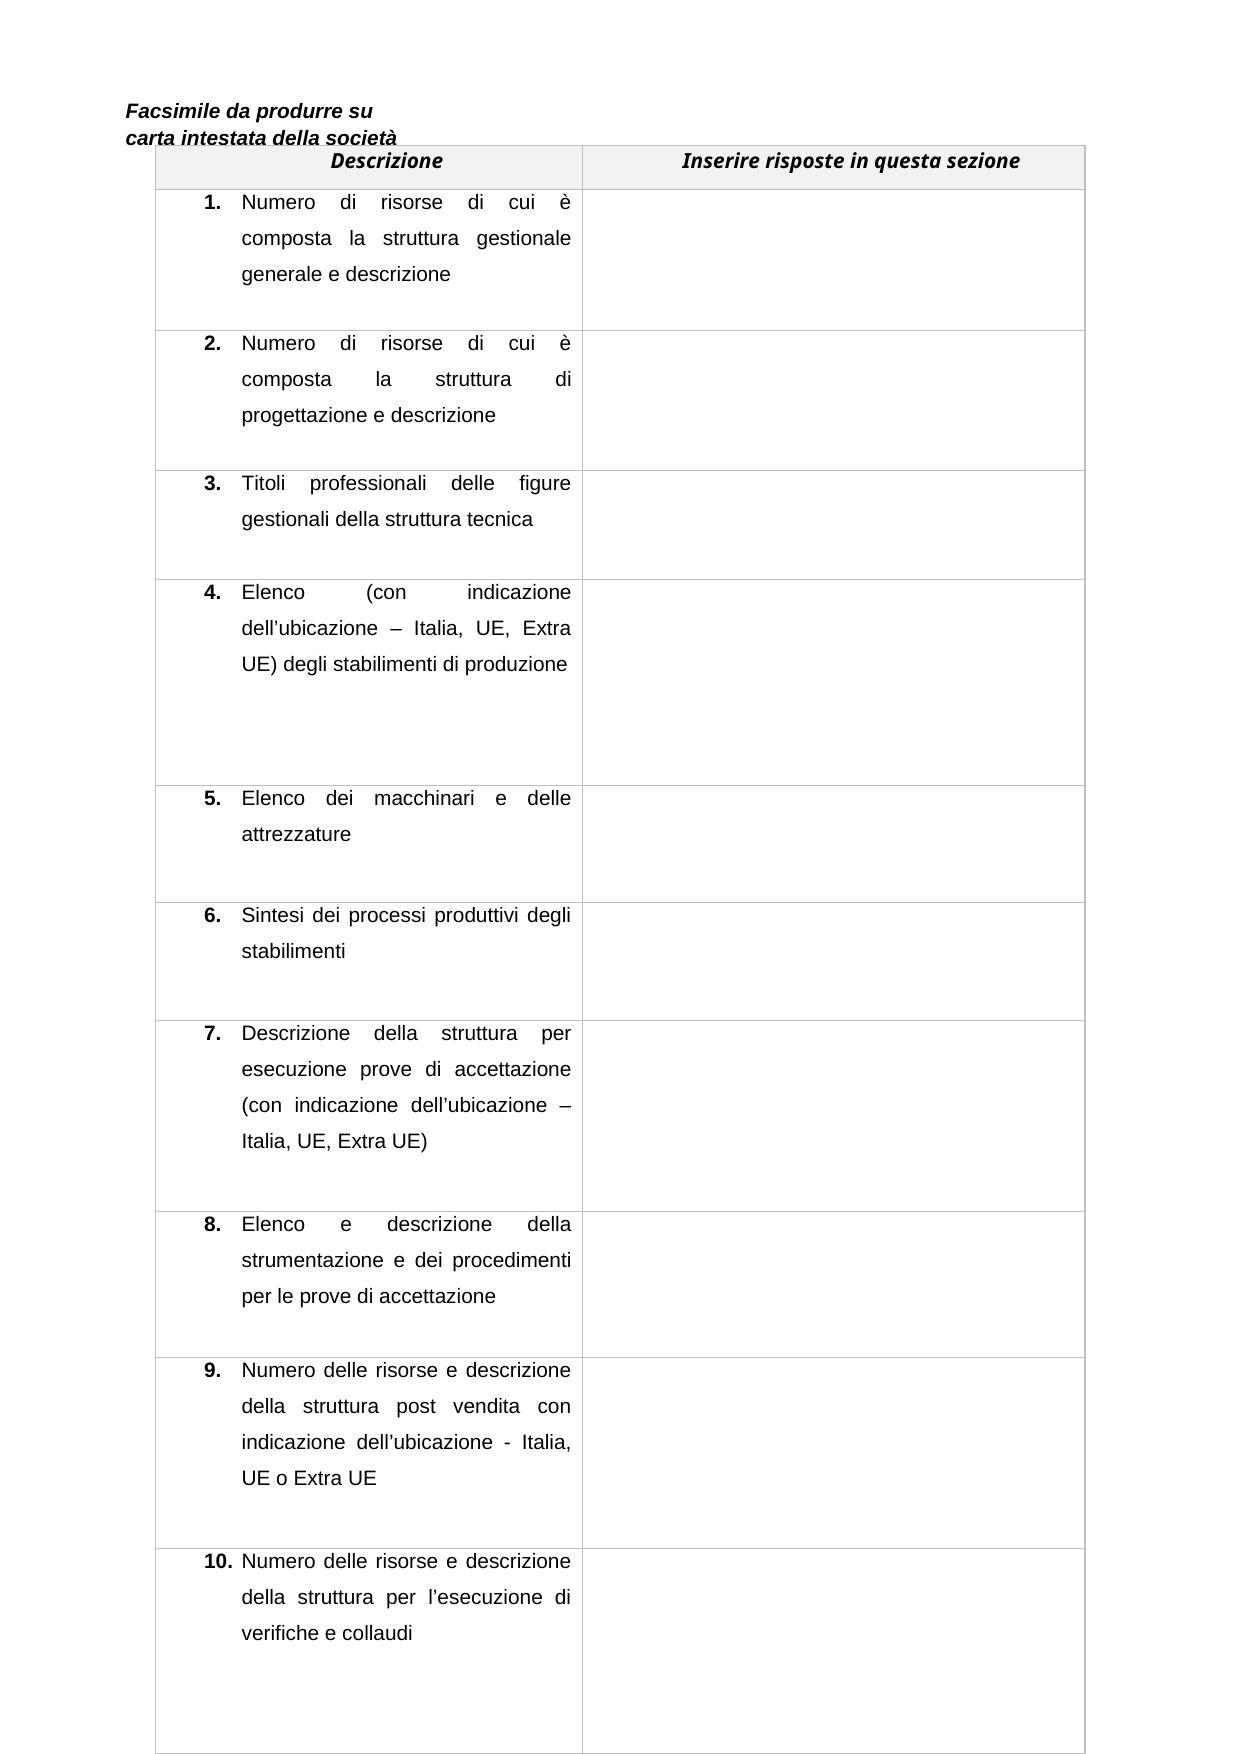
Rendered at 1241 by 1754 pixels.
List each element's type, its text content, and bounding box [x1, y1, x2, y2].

table_cell Numero delle risorse e descrizione della struttura per l’esecuzione di verifiche e collaudi [156, 1549, 582, 1753]
table_cell [583, 1021, 1084, 1211]
table_cell [583, 190, 1084, 329]
table_cell Titoli professionali delle figure gestionali della struttura tecnica [156, 471, 582, 579]
table_cell [583, 1358, 1084, 1548]
table_cell Numero delle risorse e descrizione della struttura post vendita con indicazione dell’ubicazione - Italia, UE o Extra UE [156, 1358, 582, 1548]
table_cell [583, 903, 1084, 1020]
table_header Descrizione [156, 146, 582, 189]
table_cell [583, 786, 1084, 902]
table_cell Sintesi dei processi produttivi degli stabilimenti [156, 903, 582, 1020]
table_cell Elenco dei macchinari e delle attrezzature [156, 786, 582, 902]
table_cell [583, 1549, 1084, 1753]
table_cell [583, 1212, 1084, 1357]
table_cell Descrizione della struttura per esecuzione prove di accettazione (con indicazione dell’ubicazione – Italia, UE, Extra UE) [156, 1021, 582, 1211]
table_cell Elenco e descrizione della strumentazione e dei procedimenti per le prove di accettazione [156, 1212, 582, 1357]
table_cell [583, 471, 1084, 579]
table_cell [583, 580, 1084, 784]
table_cell Numero di risorse di cui è composta la struttura di progettazione e descrizione [156, 331, 582, 470]
table_cell Numero di risorse di cui è composta la struttura gestionale generale e descrizione [156, 190, 582, 329]
table_cell [583, 331, 1084, 470]
table_header Inserire risposte in questa sezione [583, 146, 1084, 189]
table_cell Elenco (con indicazione dell’ubicazione – Italia, UE, Extra UE) degli stabilimenti di produzione [156, 580, 582, 784]
